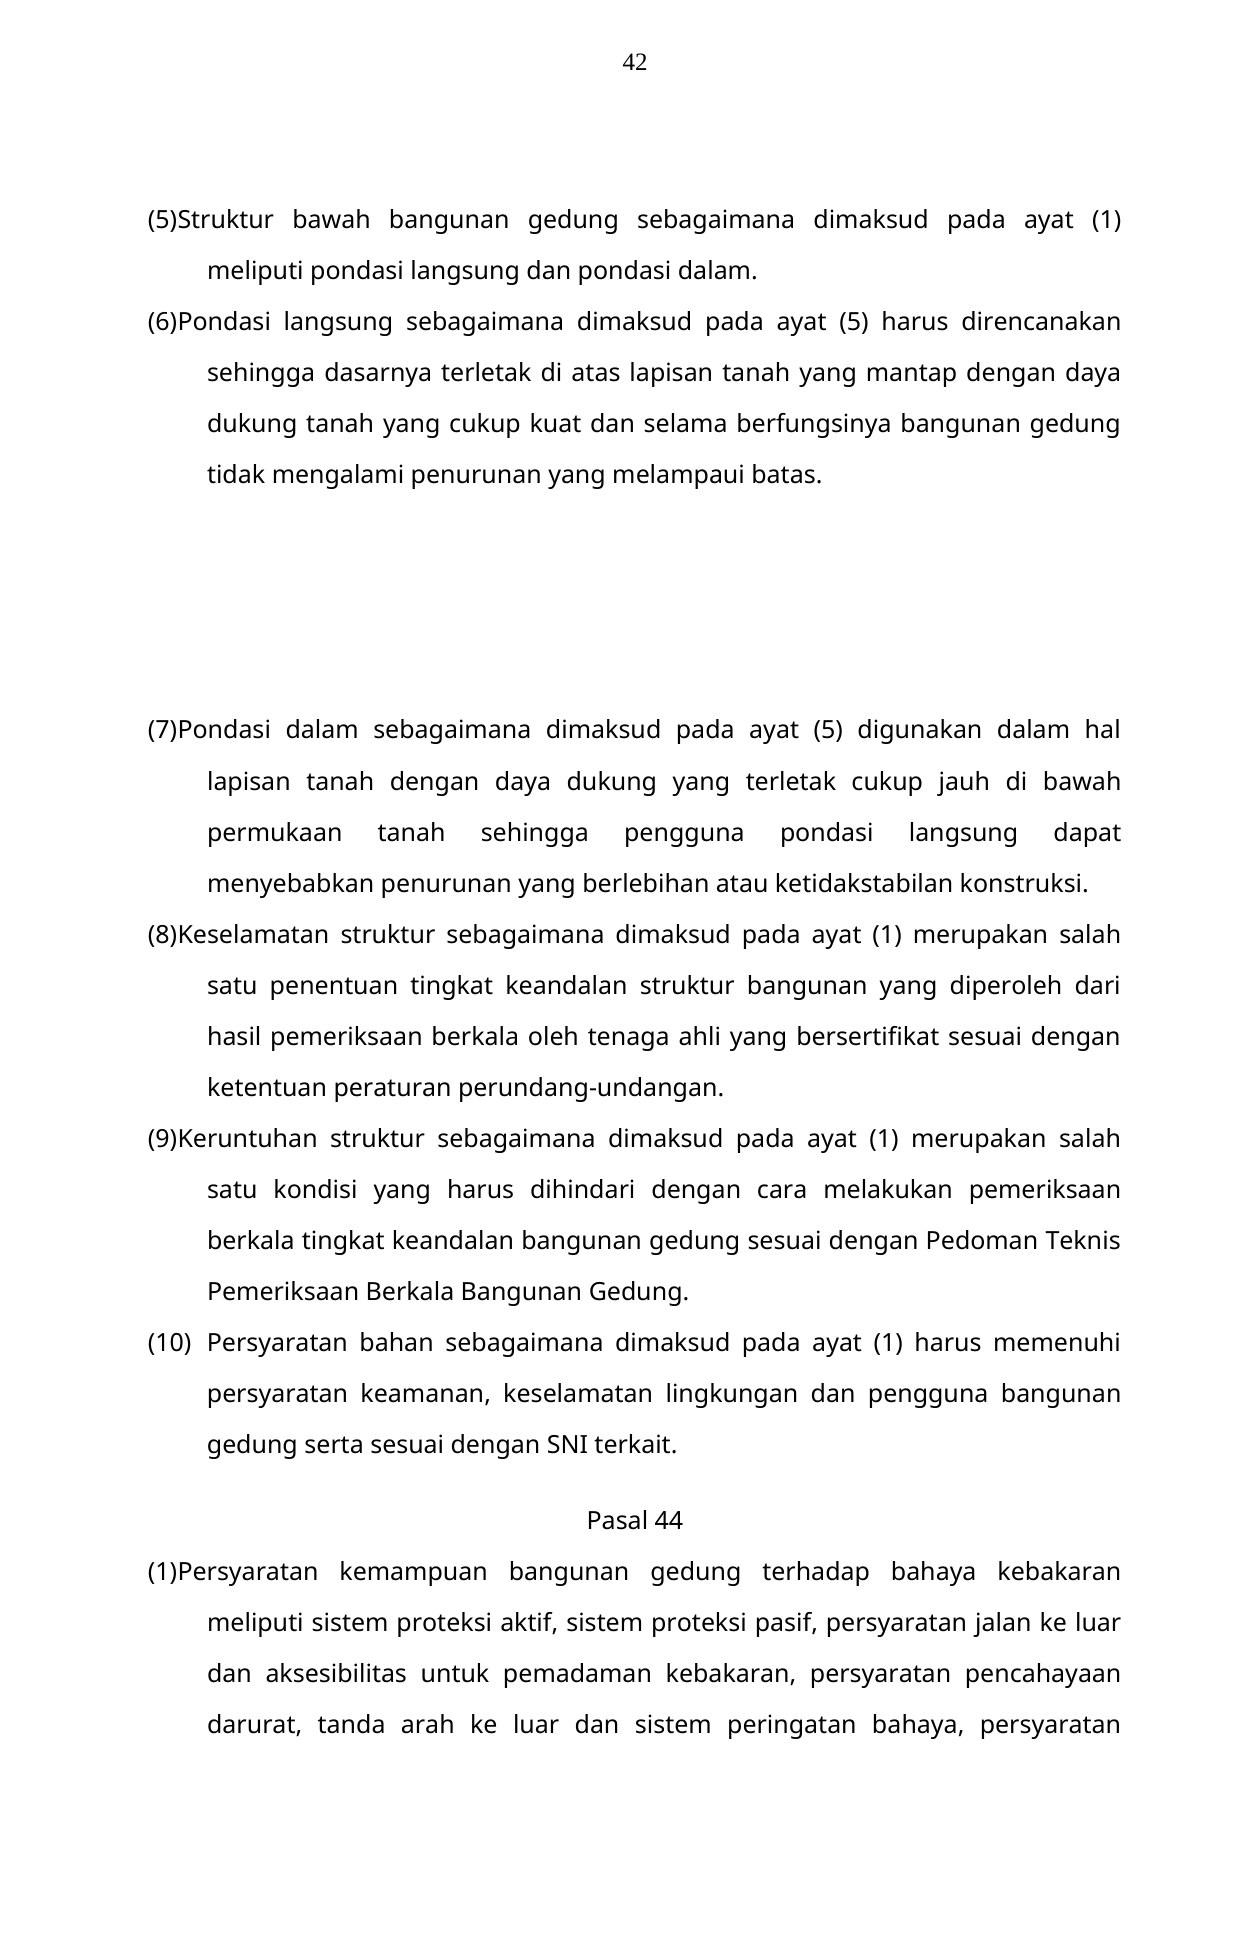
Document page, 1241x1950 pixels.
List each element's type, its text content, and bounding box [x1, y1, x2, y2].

text Pasal 44 [148, 1503, 1122, 1537]
list Keruntuhan struktur sebagaimana dimaksud pada ayat (1) merupakan salah satu kondisi yang harus dihindari dengan cara melakukan pemeriksaan berkala tingkat keandalan bangunan gedung sesuai dengan Pedoman Teknis Pemeriksaan Berkala Bangunan Gedung. [148, 1120, 1122, 1308]
list Pondasi dalam sebagaimana dimaksud pada ayat (5) digunakan dalam hal lapisan tanah dengan daya dukung yang terletak cukup jauh di bawah permukaan tanah sehingga pengguna pondasi langsung dapat menyebabkan penurunan yang berlebihan atau ketidakstabilan konstruksi. [148, 712, 1122, 899]
list Keselamatan struktur sebagaimana dimaksud pada ayat (1) merupakan salah satu penentuan tingkat keandalan struktur bangunan yang diperoleh dari hasil pemeriksaan berkala oleh tenaga ahli yang bersertifikat sesuai dengan ketentuan peraturan perundang-undangan. [148, 916, 1122, 1103]
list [148, 1554, 1122, 1741]
list Pondasi langsung sebagaimana dimaksud pada ayat (5) harus direncanakan sehingga dasarnya terletak di atas lapisan tanah yang mantap dengan daya dukung tanah yang cukup kuat dan selama berfungsinya bangunan gedung tidak mengalami penurunan yang melampaui batas. [148, 304, 1122, 491]
list Struktur bawah bangunan gedung sebagaimana dimaksud pada ayat (1) meliputi pondasi langsung dan pondasi dalam. [148, 202, 1122, 287]
list Persyaratan bahan sebagaimana dimaksud pada ayat (1) harus memenuhi persyaratan keamanan, keselamatan lingkungan dan pengguna bangunan gedung serta sesuai dengan SNI terkait. [148, 1324, 1122, 1461]
